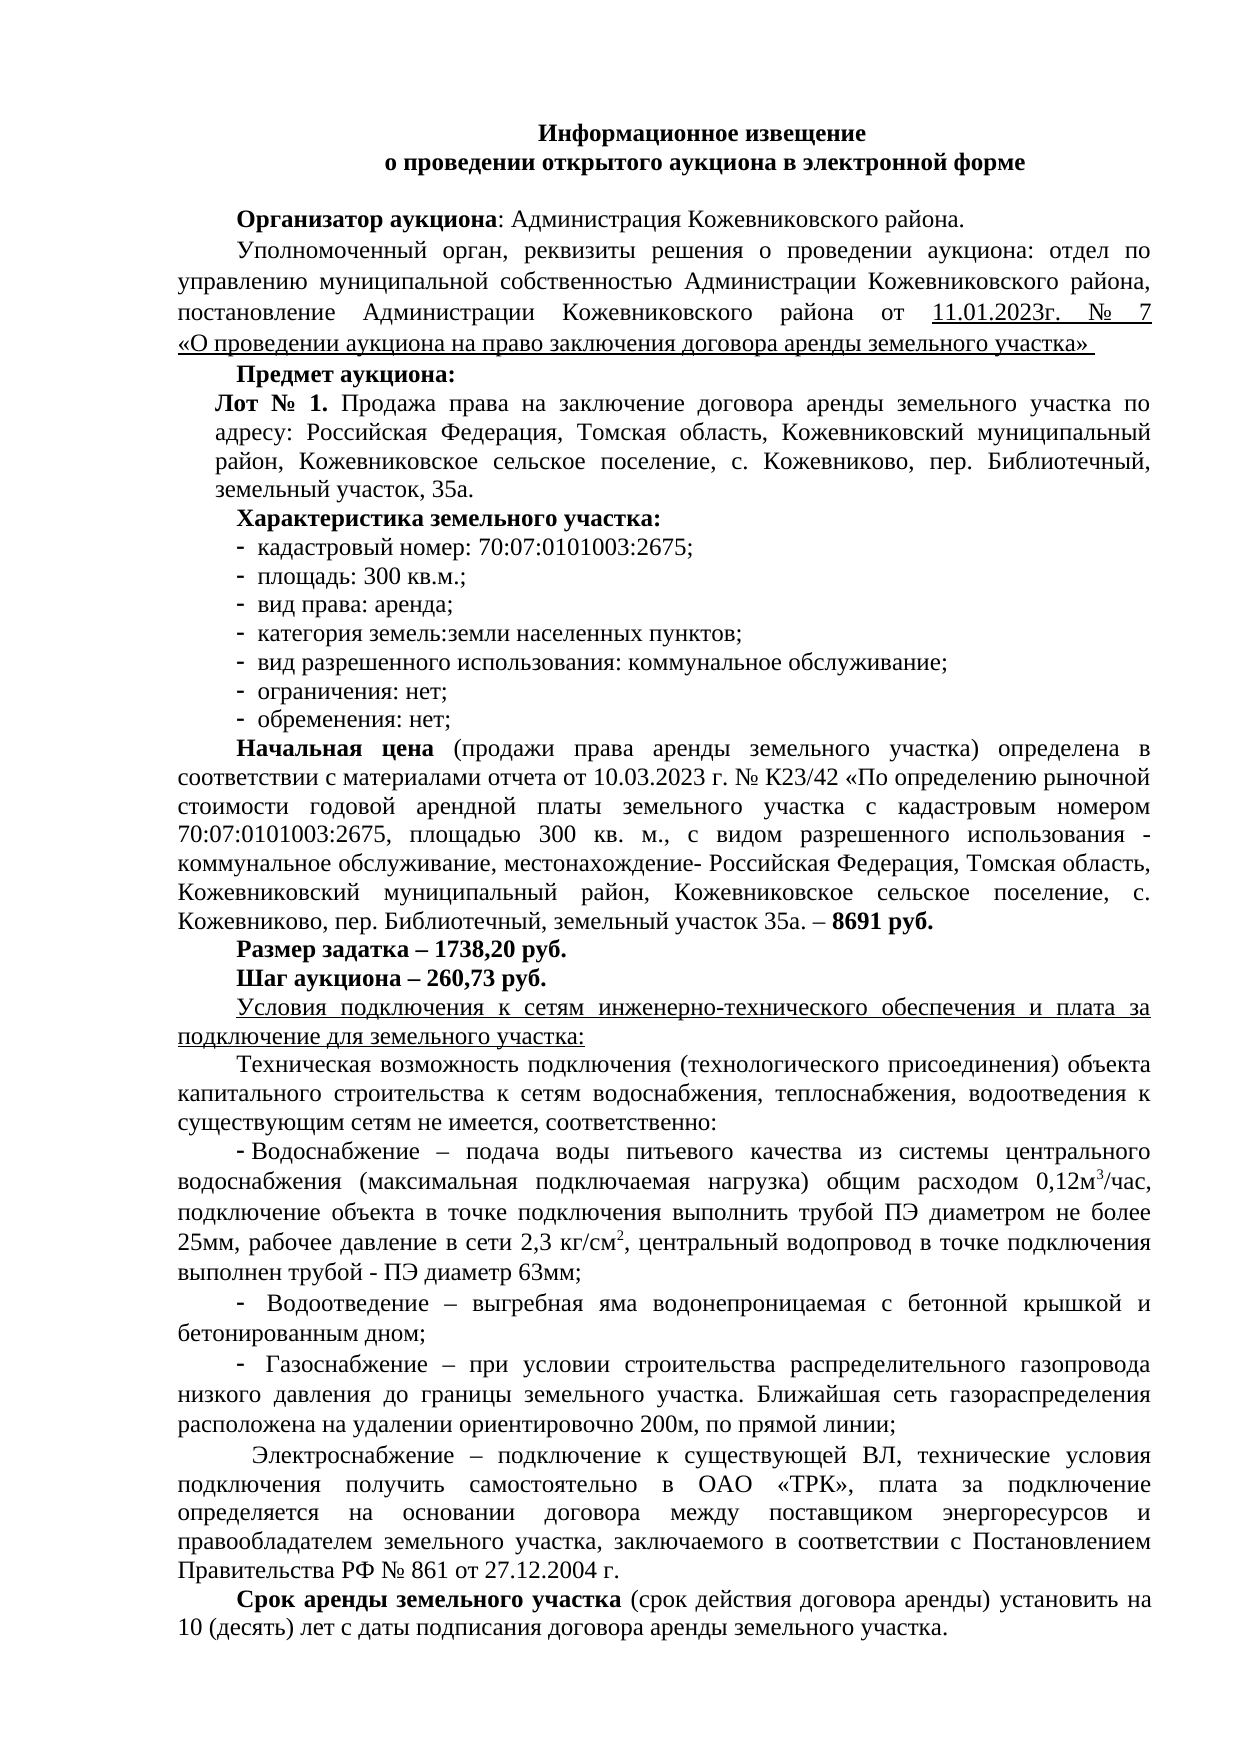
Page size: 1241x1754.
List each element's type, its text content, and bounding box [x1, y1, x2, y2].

list обременения: нет; [177, 704, 1152, 733]
text Шаг аукциона – 260,73 руб. [177, 963, 1152, 992]
list Электроснабжение – подключение к существующей ВЛ, технические условия подключения получить самостоятельно в ОАО «ТРК», плата за подключение определяется на основании договора между поставщиком энергоресурсов и правообладателем земельного участка, заключаемого в соответствии с Постановлением Правительства РФ № 861 от 27.12.2004 г. [177, 1440, 1152, 1584]
text Характеристика земельного участка: [177, 503, 1152, 532]
list Газоснабжение – при условии строительства распределительного газопровода низкого давления до границы земельного участка. Ближайшая сеть газораспределения расположена на удалении ориентировочно 200м, по прямой линии; [177, 1349, 1152, 1438]
list Водоснабжение – подача воды питьевого качества из системы центрального водоснабжения (максимальная подключаемая нагрузка) общим расходом 0,12м3/час, подключение объекта в точке подключения выполнить трубой ПЭ диаметром не более 25мм, рабочее давление в сети 2,3 кг/см2, центральный водопровод в точке подключения выполнен трубой - ПЭ диаметр 63мм; [177, 1136, 1152, 1286]
text Предмет аукциона: [177, 359, 1152, 388]
list кадастровый номер: 70:07:0101003:2675; [177, 532, 1152, 561]
text Уполномоченный орган, реквизиты решения о проведении аукциона: отдел по управлению муниципальной собственностью Администрации Кожевниковского района, постановление Администрации Кожевниковского района от 11.01.2023г. № 7 «О проведении аукциона на право заключения договора аренды земельного участка» [177, 235, 1152, 357]
text Техническая возможность подключения (технологического присоединения) объекта капитального строительства к сетям водоснабжения, теплоснабжения, водоотведения к существующим сетям не имеется, соответственно: [177, 1049, 1152, 1136]
list вид разрешенного использования: коммунальное обслуживание; [177, 647, 1152, 676]
text Размер задатка – 1738,20 руб. [177, 934, 1152, 963]
list ограничения: нет; [177, 676, 1152, 704]
text Информационное извещение [177, 118, 1152, 147]
text Начальная цена (продажи права аренды земельного участка) определена в соответствии с материалами отчета от 10.03.2023 г. № К23/42 «По определению рыночной стоимости годовой арендной платы земельного участка с кадастровым номером 70:07:0101003:2675, площадью 300 кв. м., с видом разрешенного использования -коммунальное обслуживание, местонахождение- Российская Федерация, Томская область, Кожевниковский муниципальный район, Кожевниковское сельское поселение, с. Кожевниково, пер. Библиотечный, земельный участок 35а. – 8691 руб. [177, 733, 1152, 934]
text Условия подключения к сетям инженерно-технического обеспечения и плата за подключение для земельного участка: [177, 992, 1152, 1049]
text Лот № 1. Продажа права на заключение договора аренды земельного участка по адресу: Российская Федерация, Томская область, Кожевниковский муниципальный район, Кожевниковское сельское поселение, с. Кожевниково, пер. Библиотечный, земельный участок, 35а. [215, 388, 1152, 503]
list вид права: аренда; [177, 589, 1152, 618]
text Организатор аукциона: Администрация Кожевниковского района. [177, 204, 1152, 233]
list категория земель:земли населенных пунктов; [177, 618, 1152, 647]
list площадь: 300 кв.м.; [177, 561, 1152, 589]
text о проведении открытого аукциона в электронной форме [177, 147, 1152, 176]
list Водоотведение – выгребная яма водонепроницаемая с бетонной крышкой и бетонированным дном; [177, 1288, 1152, 1347]
list Срок аренды земельного участка (срок действия договора аренды) установить на 10 (десять) лет с даты подписания договора аренды земельного участка. [177, 1584, 1152, 1641]
